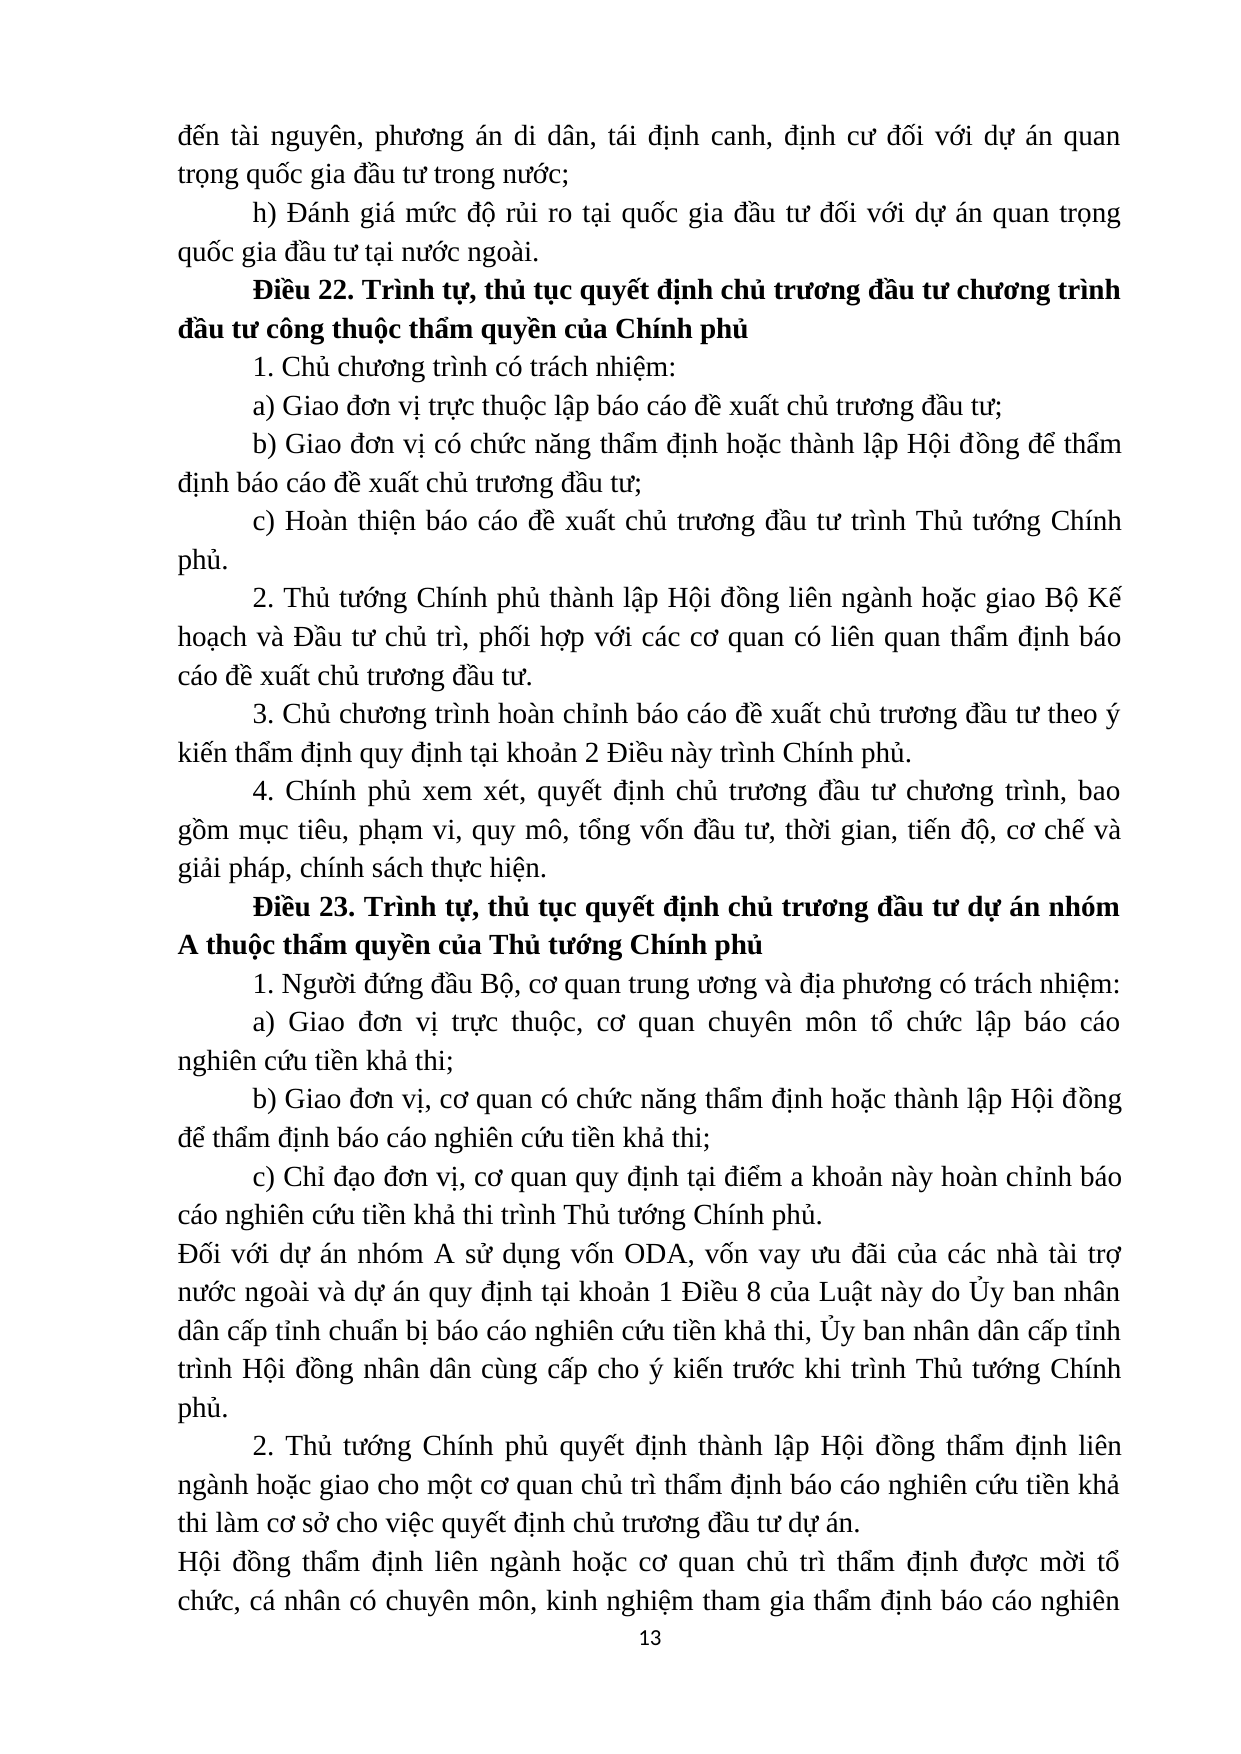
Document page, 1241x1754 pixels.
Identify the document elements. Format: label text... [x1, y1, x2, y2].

text c) Chỉ đạo đơn vị, cơ quan quy định tại điểm a khoản này hoàn chỉnh báo cáo nghiên cứu tiền khả thi trình Thủ tướng Chính phủ. [177, 1159, 1122, 1231]
text Điều 23. Trình tự, thủ tục quyết định chủ trương đầu tư dự án nhóm A thuộc thẩm quyền của Thủ tướng Chính phủ [177, 889, 1122, 961]
text a) Giao đơn vị trực thuộc lập báo cáo đề xuất chủ trương đầu tư; [177, 388, 1122, 421]
text 4. Chính phủ xem xét, quyết định chủ trương đầu tư chương trình, bao gồm mục tiêu, phạm vi, quy mô, tổng vốn đầu tư, thời gian, tiến độ, cơ chế và giải pháp, chính sách thực hiện. [177, 773, 1122, 884]
text Điều 22. Trình tự, thủ tục quyết định chủ trương đầu tư chương trình đầu tư công thuộc thẩm quyền của Chính phủ [177, 272, 1122, 344]
text 2. Thủ tướng Chính phủ quyết định thành lập Hội đồng thẩm định liên ngành hoặc giao cho một cơ quan chủ trì thẩm định báo cáo nghiên cứu tiền khả thi làm cơ sở cho việc quyết định chủ trương đầu tư dự án. [177, 1428, 1122, 1539]
text a) Giao đơn vị trực thuộc, cơ quan chuyên môn tổ chức lập báo cáo nghiên cứu tiền khả thi; [177, 1004, 1122, 1077]
text 1. Người đứng đầu Bộ, cơ quan trung ương và địa phương có trách nhiệm: [177, 966, 1122, 999]
text 2. Thủ tướng Chính phủ thành lập Hội đồng liên ngành hoặc giao Bộ Kế hoạch và Đầu tư chủ trì, phối hợp với các cơ quan có liên quan thẩm định báo cáo đề xuất chủ trương đầu tư. [177, 581, 1122, 691]
text h) Đánh giá mức độ rủi ro tại quốc gia đầu tư đối với dự án quan trọng quốc gia đầu tư tại nước ngoài. [177, 195, 1122, 267]
text b) Giao đơn vị có chức năng thẩm định hoặc thành lập Hội đồng để thẩm định báo cáo đề xuất chủ trương đầu tư; [177, 426, 1122, 498]
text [177, 118, 1122, 190]
text b) Giao đơn vị, cơ quan có chức năng thẩm định hoặc thành lập Hội đồng để thẩm định báo cáo nghiên cứu tiền khả thi; [177, 1082, 1122, 1154]
text 3. Chủ chương trình hoàn chỉnh báo cáo đề xuất chủ trương đầu tư theo ý kiến thẩm định quy định tại khoản 2 Điều này trình Chính phủ. [177, 696, 1122, 768]
text c) Hoàn thiện báo cáo đề xuất chủ trương đầu tư trình Thủ tướng Chính phủ. [177, 503, 1122, 576]
text Đối với dự án nhóm A sử dụng vốn ODA, vốn vay ưu đãi của các nhà tài trợ nước ngoài và dự án quy định tại khoản 1 Điều 8 của Luật này do Ủy ban nhân dân cấp tỉnh chuẩn bị báo cáo nghiên cứu tiền khả thi, Ủy ban nhân dân cấp tỉnh trình Hội đồng nhân dân cùng cấp cho ý kiến trước khi trình Thủ tướng Chính phủ. [177, 1236, 1122, 1423]
text 1. Chủ chương trình có trách nhiệm: [177, 349, 1122, 383]
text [177, 1544, 1122, 1616]
